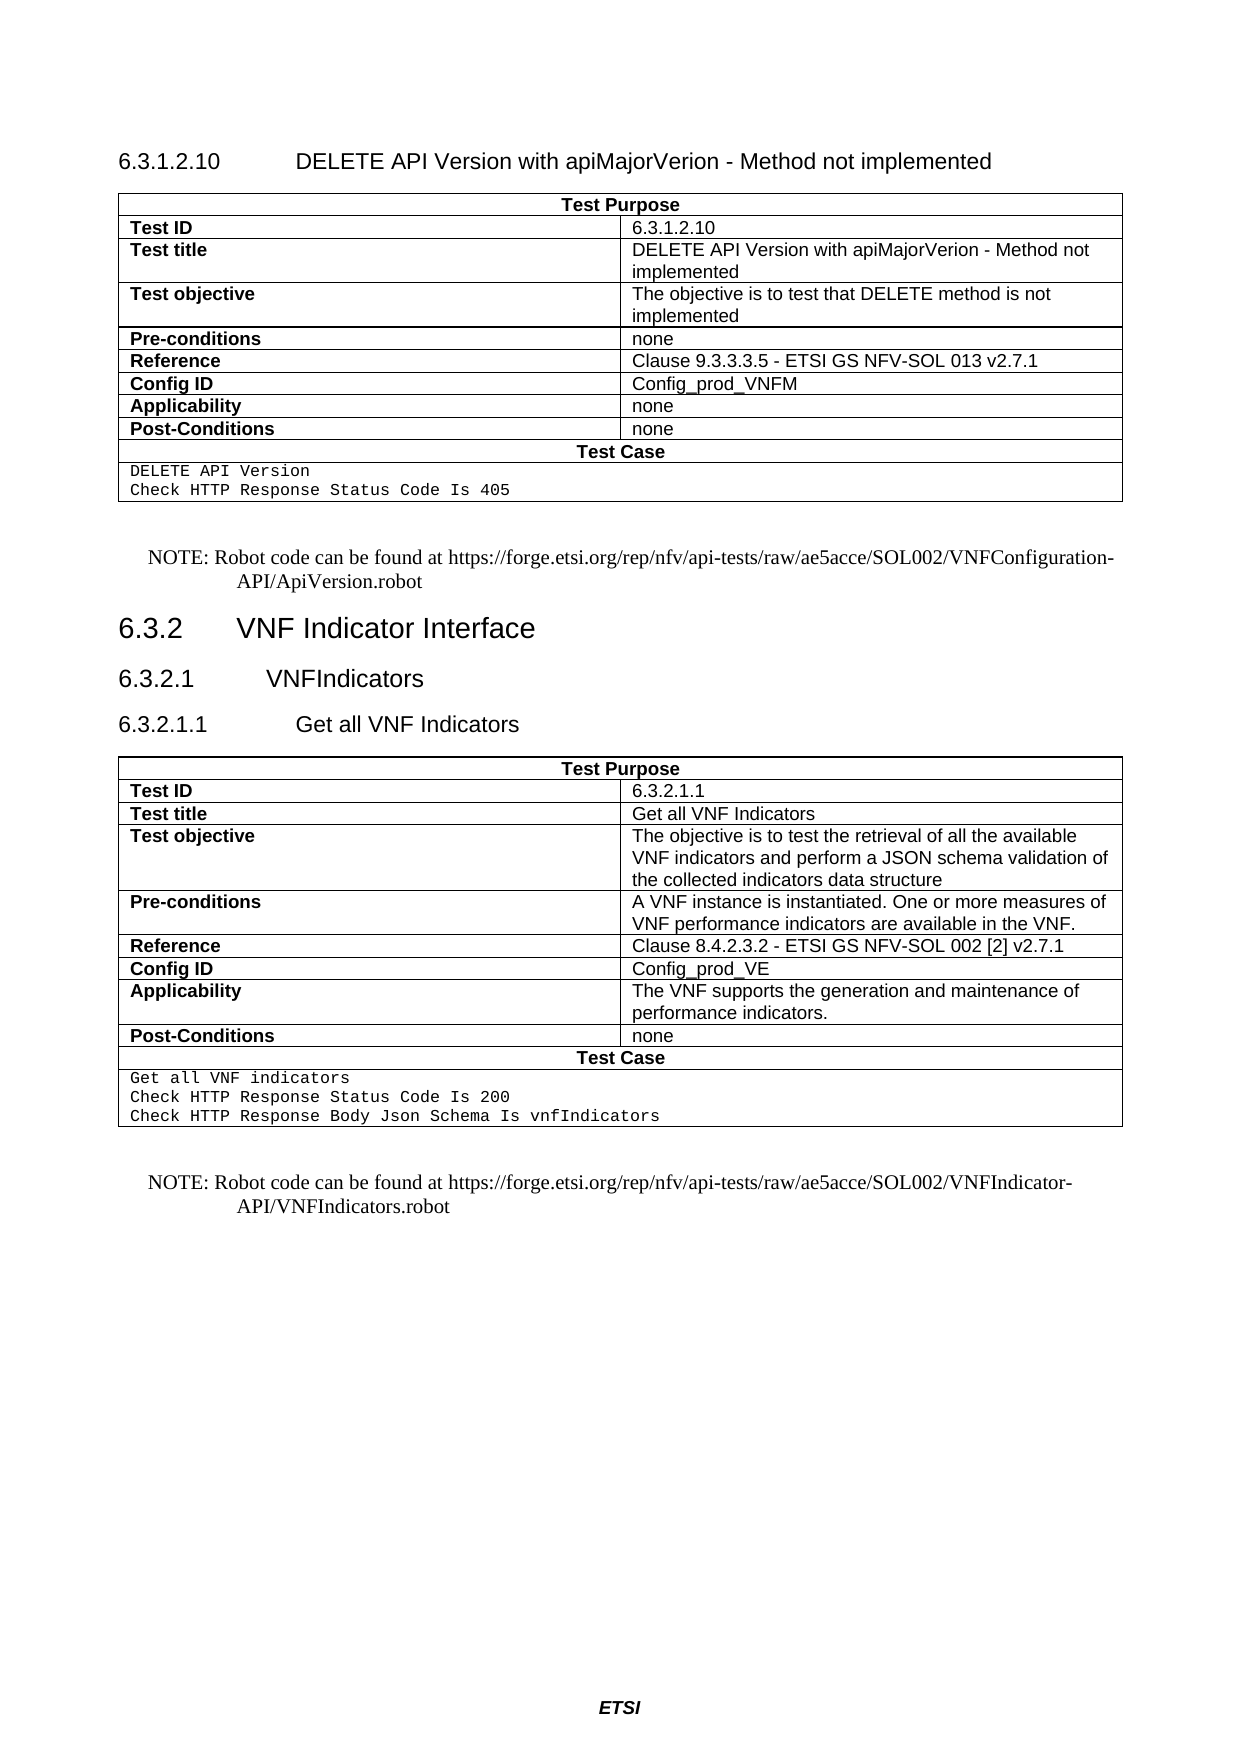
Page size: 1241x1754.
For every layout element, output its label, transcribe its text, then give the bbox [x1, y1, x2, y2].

subtitle 6.3.1.2.10 DELETE API Version with apiMajorVerion - Method not implemented [118, 148, 1122, 174]
text NOTE: Robot code can be found at https://forge.etsi.org/rep/nfv/api-tests/raw/ae5acce/SOL002/VNFConfiguration-API/ApiVersion.robot [148, 544, 1122, 593]
table_cell DELETE API Version with apiMajorVerion - Method not implemented [621, 239, 1122, 282]
table_cell Test title [119, 803, 620, 824]
table_cell none [621, 1025, 1122, 1046]
table_cell Applicability [119, 980, 620, 1023]
table_cell Config ID [119, 958, 620, 979]
table_cell Clause 9.3.3.3.5 - ETSI GS NFV-SOL 013 v2.7.1 [621, 350, 1122, 372]
table_header Test Purpose [119, 758, 1122, 779]
table_cell Reference [119, 935, 620, 957]
table_cell Test objective [119, 283, 620, 326]
table_cell Test ID [119, 780, 620, 802]
table_cell Reference [119, 350, 620, 372]
table_cell A VNF instance is instantiated. One or more measures of VNF performance indicators are available in the VNF. [621, 891, 1122, 934]
table_cell none [621, 418, 1122, 439]
table_cell Test Case [119, 440, 1122, 462]
table_cell Applicability [119, 395, 620, 417]
table_cell Get all VNF indicators Check HTTP Response Status Code Is 200 Check HTTP Response Body Json Schema Is vnfIndicators [119, 1070, 1122, 1126]
subtitle 6.3.2.1.1 Get all VNF Indicators [118, 711, 1122, 738]
text NOTE: Robot code can be found at https://forge.etsi.org/rep/nfv/api-tests/raw/ae5acce/SOL002/VNFIndicator-API/VNFIndicators.robot [148, 1170, 1122, 1218]
subtitle 6.3.2 VNF Indicator Interface [118, 611, 1122, 645]
subtitle 6.3.2.1 VNFIndicators [118, 664, 1122, 692]
table_cell The VNF supports the generation and maintenance of performance indicators. [621, 980, 1122, 1023]
table_cell Test objective [119, 825, 620, 890]
table_cell Post-Conditions [119, 1025, 620, 1046]
table_cell 6.3.1.2.10 [621, 216, 1122, 238]
table_cell Test Case [119, 1047, 1122, 1069]
table_cell DELETE API Version Check HTTP Response Status Code Is 405 [119, 463, 1122, 501]
table_cell none [621, 328, 1122, 349]
table_cell Post-Conditions [119, 418, 620, 439]
table_cell Config ID [119, 373, 620, 394]
table_cell Clause 8.4.2.3.2 - ETSI GS NFV-SOL 002 [2] v2.7.1 [621, 935, 1122, 957]
table_cell The objective is to test that DELETE method is not implemented [621, 283, 1122, 326]
table_cell Test title [119, 239, 620, 282]
table_header Test Purpose [119, 194, 1122, 215]
table_cell Pre-conditions [119, 891, 620, 934]
table_cell Get all VNF Indicators [621, 803, 1122, 824]
table_cell Pre-conditions [119, 328, 620, 349]
table_cell 6.3.2.1.1 [621, 780, 1122, 802]
table_cell Test ID [119, 216, 620, 238]
table_cell Config_prod_VE [621, 958, 1122, 979]
table_cell The objective is to test the retrieval of all the available VNF indicators and perform a JSON schema validation of the collected indicators data structure [621, 825, 1122, 890]
table_cell Config_prod_VNFM [621, 373, 1122, 394]
table_cell none [621, 395, 1122, 417]
